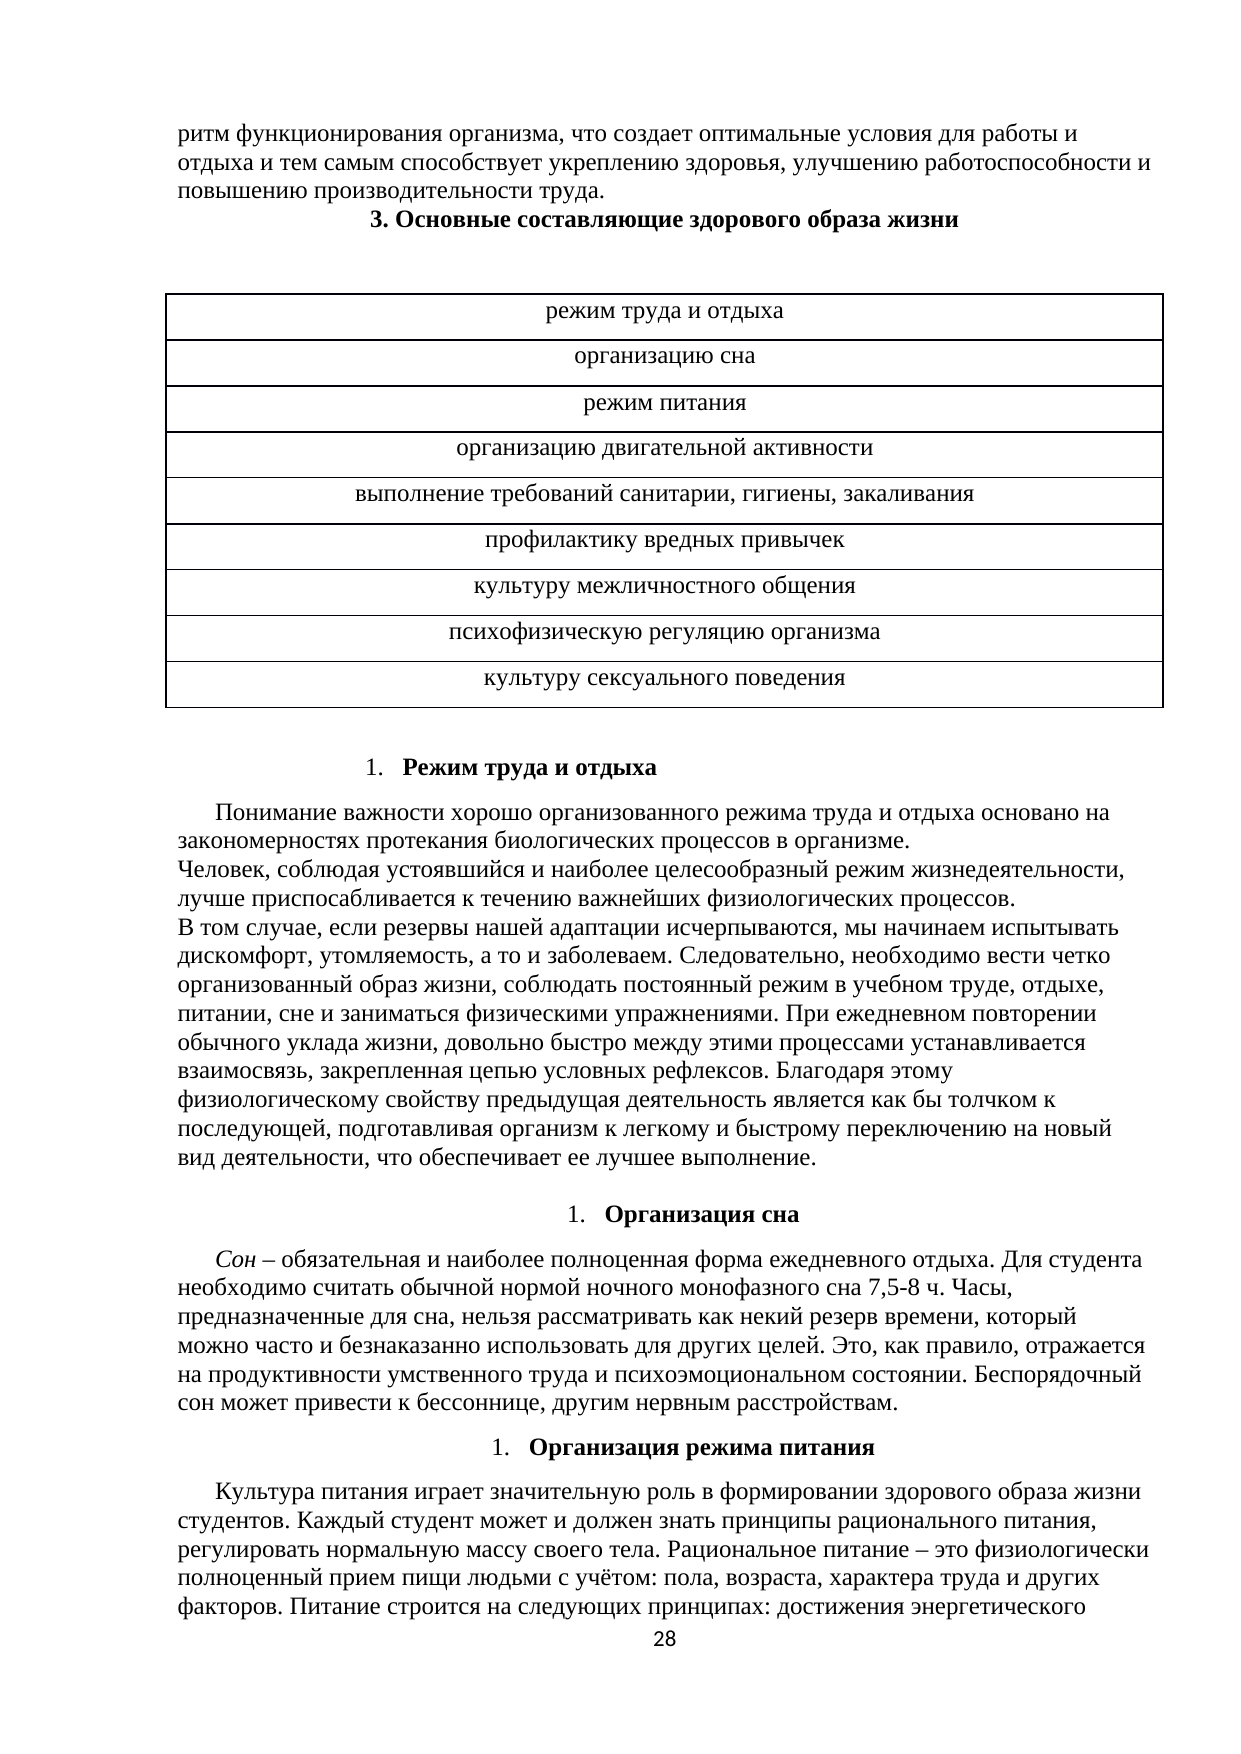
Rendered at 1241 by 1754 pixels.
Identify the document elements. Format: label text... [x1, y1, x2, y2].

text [177, 1476, 1152, 1620]
table_cell культуру межличностного общения [167, 570, 1162, 615]
table_cell культуру сексуального поведения [167, 662, 1162, 707]
list Организация режима питания [215, 1432, 1152, 1461]
list Организация сна [215, 1199, 1152, 1228]
text 3. Основные составляющие здорового образа жизни [177, 204, 1152, 233]
table_cell организацию двигательной активности [167, 433, 1162, 477]
text Сон – обязательная и наиболее полноценная форма ежедневного отдыха. Для студента необходимо считать обычной нормой ночного монофазного сна 7,5-8 ч. Часы, предназначенные для сна, нельзя рассматривать как некий резерв времени, который можно часто и безнаказанно использовать для других целей. Это, как правило, отражается на продуктивности умственного труда и психоэмоциональном состоянии. Беспорядочный сон может привести к бессоннице, другим нервным расстройствам. [177, 1244, 1152, 1416]
text Понимание важности хорошо организованного режима труда и отдыха основано на закономерностях протекания биологических процессов в организме. [177, 797, 1152, 854]
table_cell режим питания [167, 387, 1162, 431]
table_cell выполнение требований санитарии, гигиены, закаливания [167, 478, 1162, 523]
table_header режим труда и отдыха [167, 295, 1162, 339]
table_cell психофизическую регуляцию организма [167, 616, 1162, 661]
text Человек, соблюдая устоявшийся и наиболее целесообразный режим жизнедеятельности, лучше приспосабливается к течению важнейших физиологических процессов. [177, 854, 1152, 912]
list Режим труда и отдыха [365, 752, 1152, 781]
table_cell организацию сна [167, 341, 1162, 385]
table_cell профилактику вредных привычек [167, 525, 1162, 569]
text В том случае, если резервы нашей адаптации исчерпываются, мы начинаем испытывать дискомфорт, утомляемость, а то и заболеваем. Следовательно, необходимо вести четко организованный образ жизни, соблюдать постоянный режим в учебном труде, отдыхе, питании, сне и заниматься физическими упражнениями. При ежедневном повторении обычного уклада жизни, довольно быстро между этими процессами устанавливается взаимосвязь, закрепленная цепью условных рефлексов. Благодаря этому физиологическому свойству предыдущая деятельность является как бы толчком к последующей, подготавливая организм к легкому и быстрому переключению на новый вид деятельности, что обеспечивает ее лучшее выполнение. [177, 912, 1152, 1171]
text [177, 118, 1152, 204]
